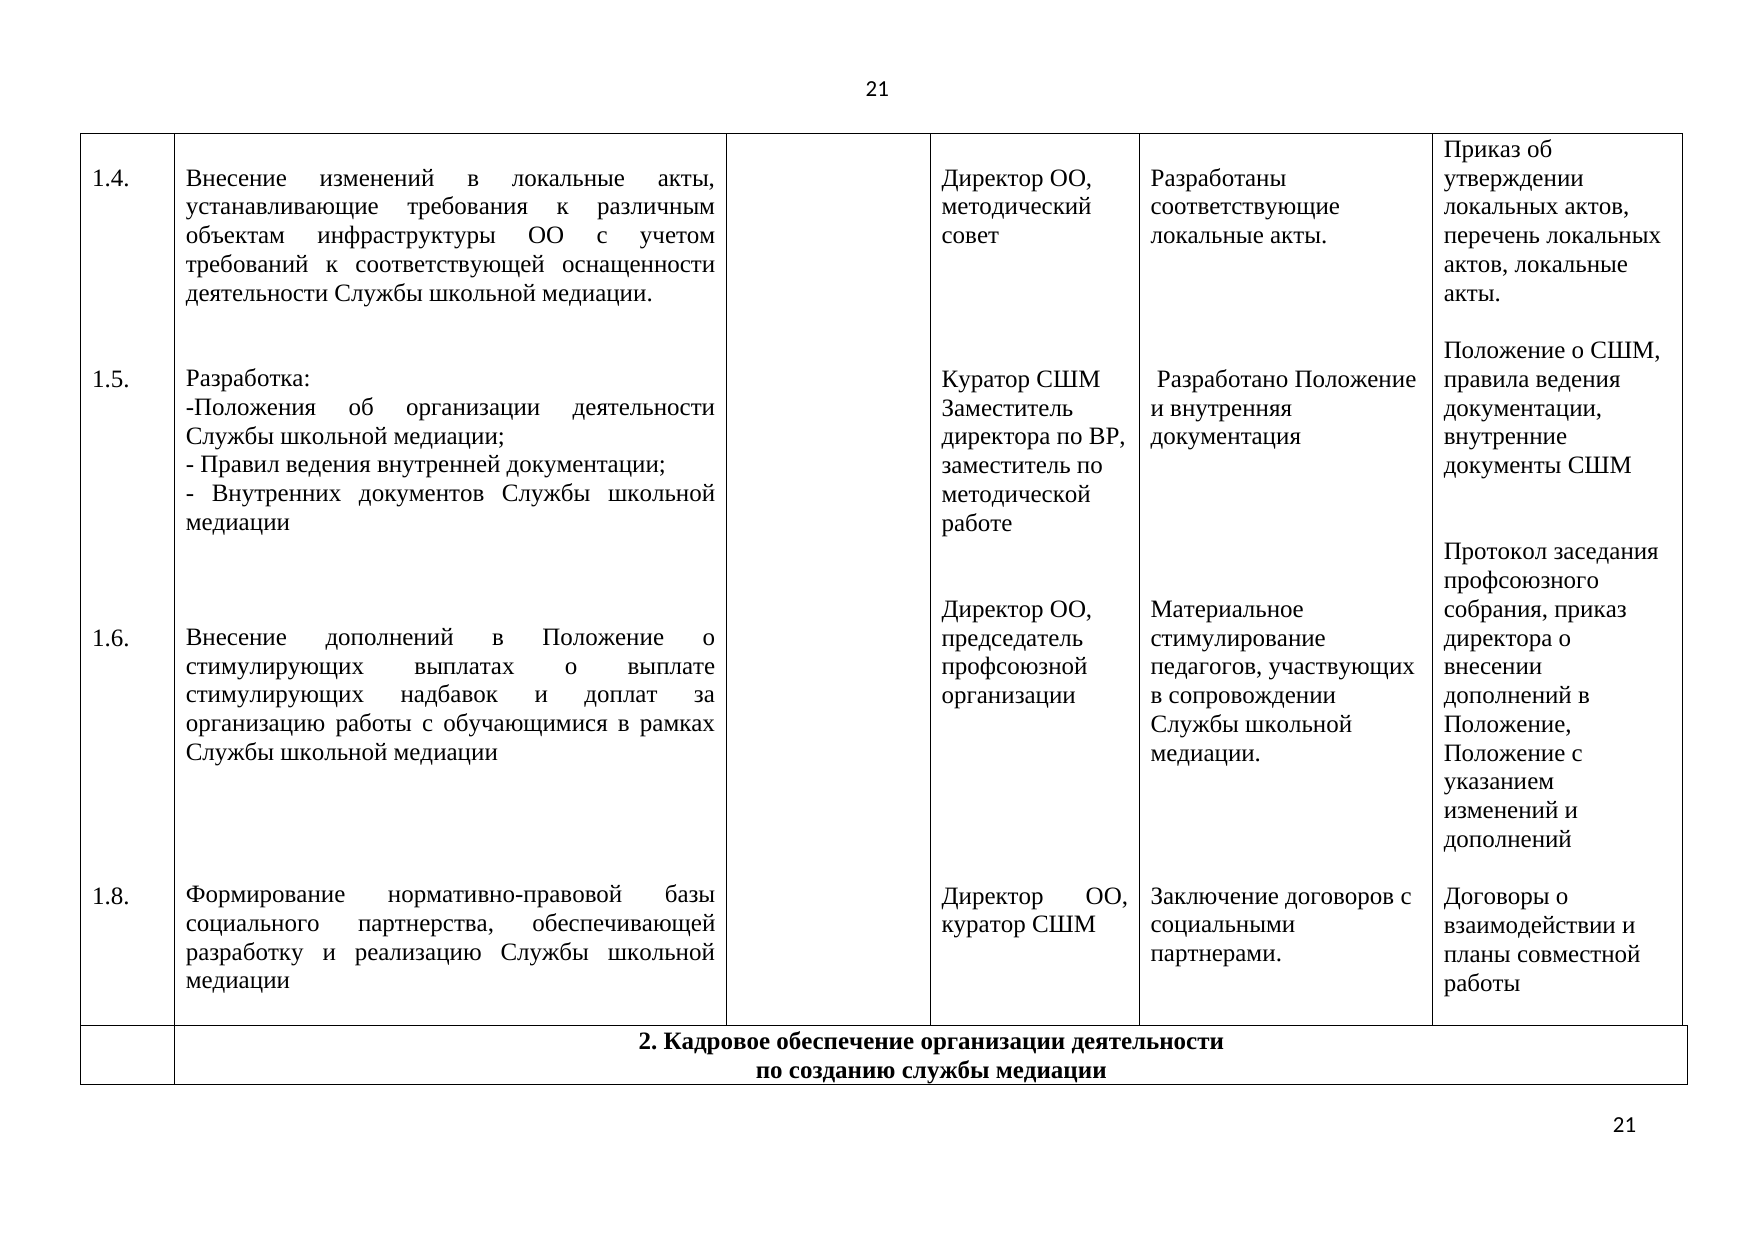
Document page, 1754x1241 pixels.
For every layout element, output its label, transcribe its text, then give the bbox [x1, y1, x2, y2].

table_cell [175, 134, 726, 1025]
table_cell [931, 134, 1139, 1025]
table_cell [81, 1026, 174, 1084]
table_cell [81, 134, 174, 1025]
table_cell [727, 134, 930, 1025]
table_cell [1140, 134, 1432, 1025]
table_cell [1433, 134, 1682, 1025]
table_cell 2. Кадровое обеспечение организации деятельности по созданию службы медиации [175, 1026, 1687, 1084]
